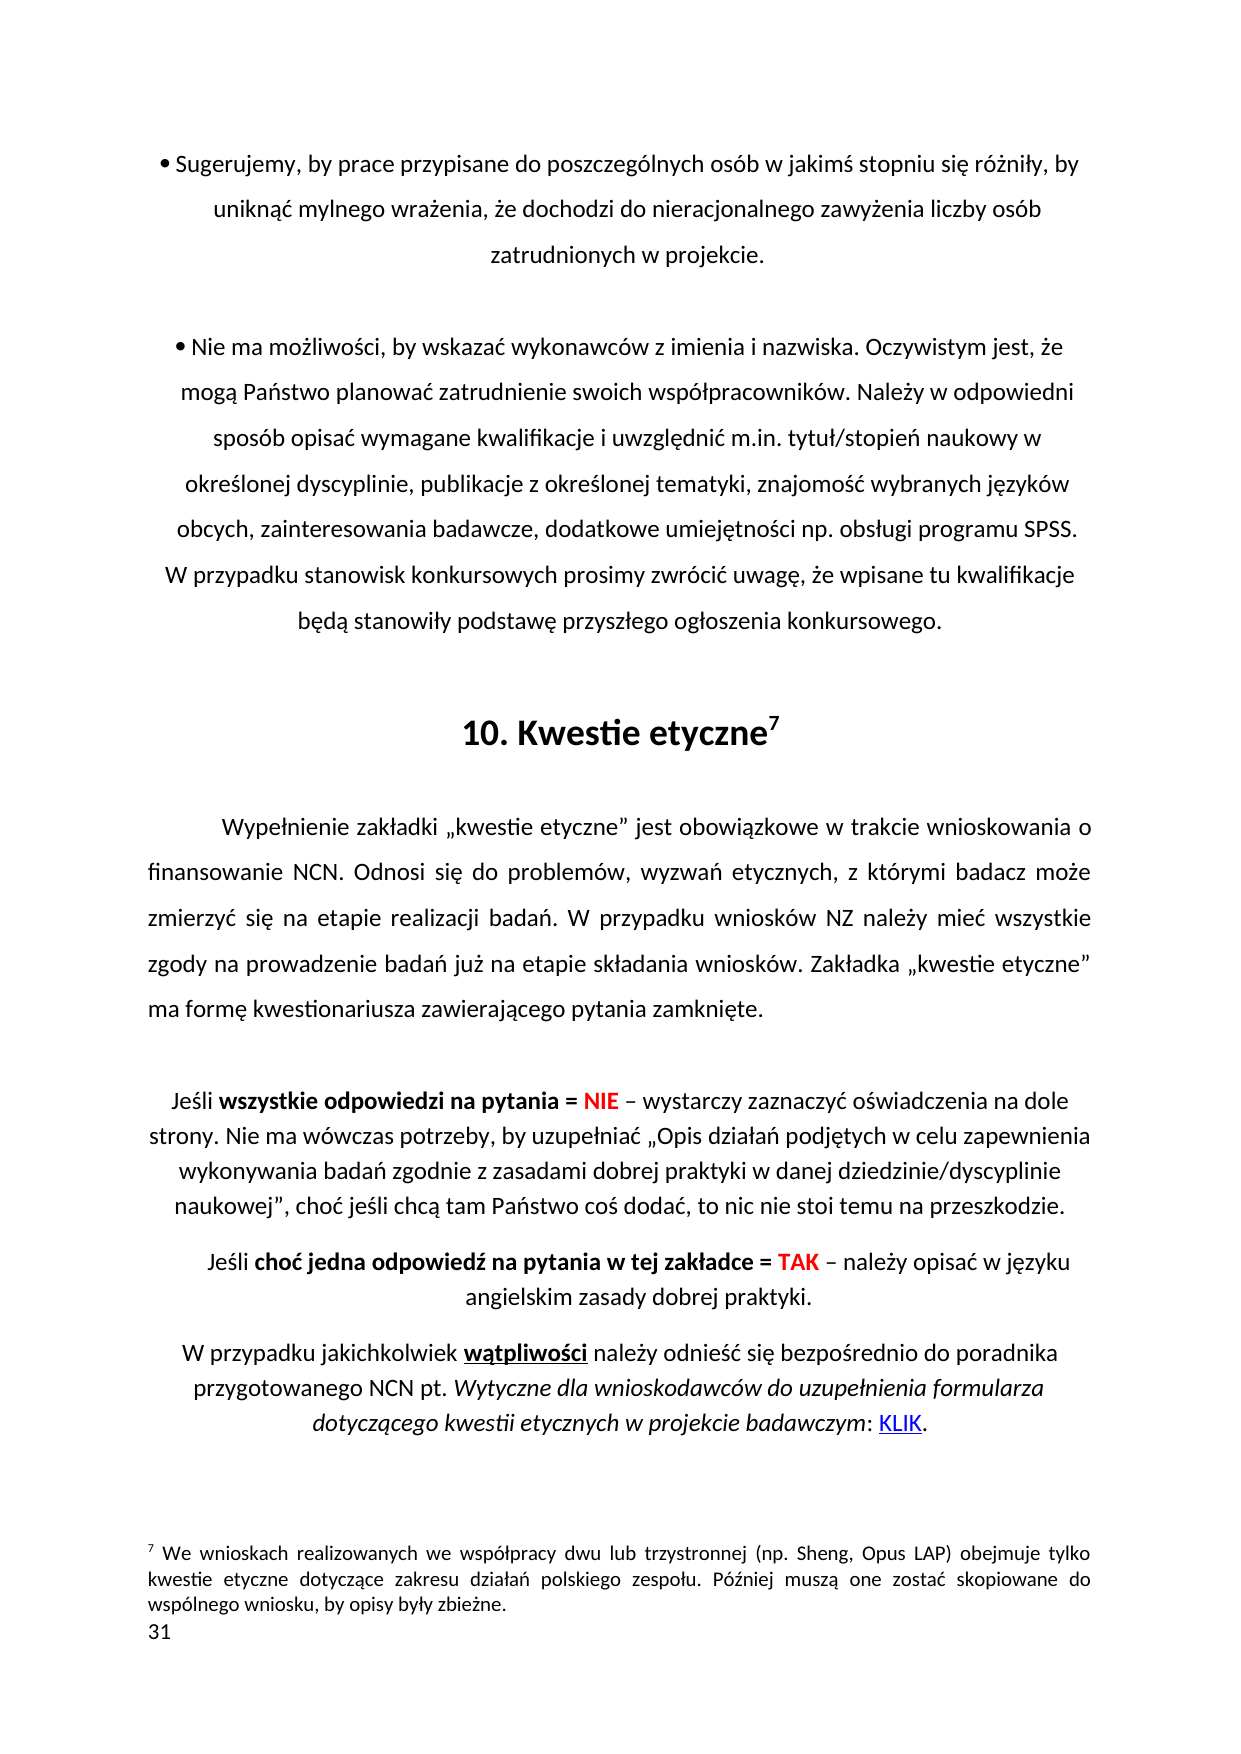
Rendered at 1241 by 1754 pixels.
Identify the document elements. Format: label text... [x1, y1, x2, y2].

text Jeśli choć jedna odpowiedź na pytania w tej zakładce = TAK – należy opisać w języku angielskim zasady dobrej praktyki. [185, 1246, 1092, 1311]
text Jeśli wszystkie odpowiedzi na pytania = NIE – wystarczy zaznaczyć oświadczenia na dole strony. Nie ma wówczas potrzeby, by uzupełniać „Opis działań podjętych w celu zapewnienia wykonywania badań zgodnie z zasadami dobrej praktyki w danej dziedzinie/dyscyplinie naukowej”, choć jeśli chcą tam Państwo coś dodać, to nic nie stoi temu na przeszkodzie. [148, 1085, 1092, 1221]
text W przypadku stanowisk konkursowych prosimy zwrócić uwagę, że wpisane tu kwalifikacje będą stanowiły podstawę przyszłego ogłoszenia konkursowego. [148, 559, 1092, 636]
list Sugerujemy, by prace przypisane do poszczególnych osób w jakimś stopniu się różniły, by uniknąć mylnego wrażenia, że dochodzi do nieracjonalnego zawyżenia liczby osób zatrudnionych w projekcie. [148, 148, 1092, 270]
text Wypełnienie zakładki „kwestie etyczne” jest obowiązkowe w trakcie wnioskowania o finansowanie NCN. Odnosi się do problemów, wyzwań etycznych, z którymi badacz może zmierzyć się na etapie realizacji badań. W przypadku wniosków NZ należy mieć wszystkie zgody na prowadzenie badań już na etapie składania wniosków. Zakładka „kwestie etyczne” ma formę kwestionariusza zawierającego pytania zamknięte. [148, 811, 1092, 1024]
list Nie ma możliwości, by wskazać wykonawców z imienia i nazwiska. Oczywistym jest, że mogą Państwo planować zatrudnienie swoich współpracowników. Należy w odpowiedni sposób opisać wymagane kwalifikacje i uwzględnić m.in. tytuł/stopień naukowy w określonej dyscyplinie, publikacje z określonej tematyki, znajomość wybranych języków obcych, zainteresowania badawcze, dodatkowe umiejętności np. obsługi programu SPSS. [148, 331, 1092, 544]
subtitle 10. Kwestie etyczne [148, 709, 1092, 755]
text W przypadku jakichkolwiek wątpliwości należy odnieść się bezpośrednio do poradnika przygotowanego NCN pt. Wytyczne dla wnioskodawców do uzupełnienia formularza dotyczącego kwestii etycznych w projekcie badawczym: KLIK. [148, 1337, 1092, 1437]
